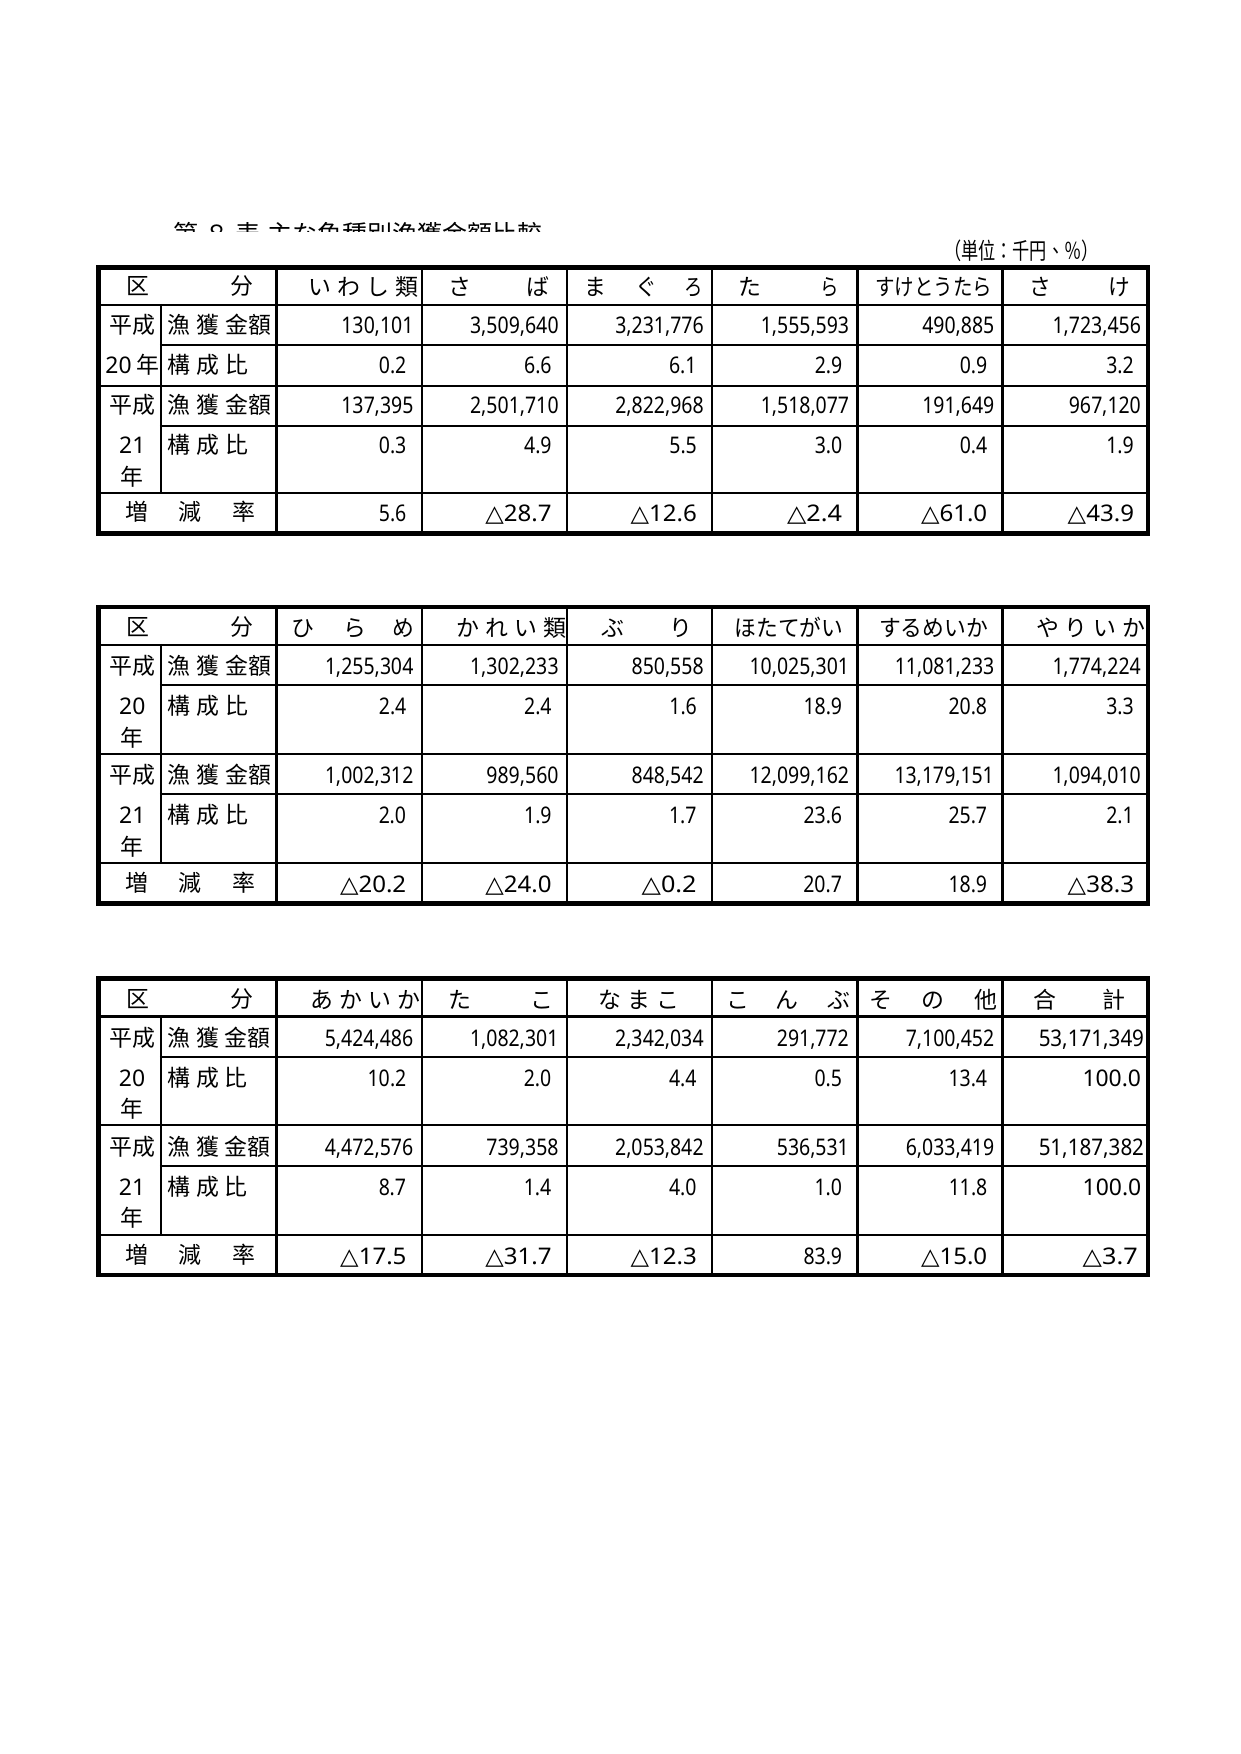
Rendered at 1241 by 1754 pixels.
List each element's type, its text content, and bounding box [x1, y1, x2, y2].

table_cell 53,171,349 [1004, 1018, 1146, 1056]
table_header か れ い 類 [423, 609, 566, 644]
table_cell 2,822,968 [568, 387, 711, 425]
table_cell 1.7 [568, 795, 711, 862]
table_cell 4.4 [568, 1058, 711, 1124]
table_cell 8.7 [278, 1167, 421, 1233]
table_cell 増 減 率 [101, 1236, 275, 1273]
table_cell 967,120 [1004, 387, 1146, 425]
table_cell 1,518,077 [713, 387, 856, 425]
table_cell 2.4 [278, 686, 421, 753]
table_cell 1,302,233 [423, 646, 566, 684]
table_cell 0.9 [859, 346, 1001, 384]
table_cell 1,002,312 [278, 755, 421, 793]
table_cell 137,395 [278, 387, 421, 425]
table_cell 18.9 [713, 686, 856, 753]
table_cell 536,531 [713, 1126, 856, 1165]
table_header た ら [713, 270, 856, 304]
table_cell 1,774,224 [1004, 646, 1146, 684]
table_header さ け [1004, 270, 1146, 304]
table_cell 850,558 [568, 646, 711, 684]
text （単位：千円、％） [81, 237, 1098, 265]
table_cell 6.6 [423, 346, 566, 384]
table_cell 1,094,010 [1004, 755, 1146, 793]
table_cell 100.0 [1004, 1058, 1146, 1124]
table_header な ま こ [568, 981, 711, 1015]
table_cell △12.3 [568, 1236, 711, 1273]
table_cell 20年 [101, 684, 160, 753]
table_cell 3.3 [1004, 686, 1146, 753]
table_cell △12.6 [568, 494, 711, 531]
table_cell 20.8 [859, 686, 1001, 753]
table_cell △15.0 [859, 1236, 1001, 1273]
table_cell 1.9 [423, 795, 566, 862]
table_cell 1.6 [568, 686, 711, 753]
table_cell 構 成 比 [162, 686, 275, 753]
table_header そ の 他 [859, 981, 1001, 1015]
table_cell 20.7 [713, 864, 856, 901]
table_cell △24.0 [423, 864, 566, 901]
table_cell 1.4 [423, 1167, 566, 1233]
table_cell 構 成 比 [162, 1058, 275, 1124]
table_cell 3.0 [713, 427, 856, 492]
table_cell 3,509,640 [423, 306, 566, 344]
table_header あ か い か [278, 981, 421, 1015]
table_header た こ [423, 981, 566, 1015]
table_cell 51,187,382 [1004, 1126, 1146, 1165]
table_cell 3.2 [1004, 346, 1146, 384]
table_cell 平成 [101, 387, 160, 425]
table_cell 構 成 比 [162, 795, 275, 862]
table_cell 13,179,151 [859, 755, 1001, 793]
table_header すけとうたら [859, 270, 1001, 304]
table_cell 0.4 [859, 427, 1001, 492]
table_cell 7,100,452 [859, 1018, 1001, 1056]
table_cell 漁 獲 金額 [162, 646, 275, 684]
table_cell 2.0 [278, 795, 421, 862]
table_cell 100.0 [1004, 1167, 1146, 1233]
table_cell △61.0 [859, 494, 1001, 531]
table_cell 1,555,593 [713, 306, 856, 344]
table_cell 6.1 [568, 346, 711, 384]
table_cell 5,424,486 [278, 1018, 421, 1056]
table_header こ ん ぶ [713, 981, 856, 1015]
table_cell 増 減 率 [101, 864, 275, 901]
table_header ま ぐ ろ [568, 270, 711, 304]
table_cell △20.2 [278, 864, 421, 901]
table_header や り い か [1004, 609, 1146, 644]
table_cell 20年 [101, 1056, 160, 1124]
table_cell 191,649 [859, 387, 1001, 425]
table_cell △0.2 [568, 864, 711, 901]
table_cell 23.6 [713, 795, 856, 862]
table_cell 4,472,576 [278, 1126, 421, 1165]
table_cell 1.0 [713, 1167, 856, 1233]
table_header ぶ り [568, 609, 711, 644]
table_cell 10.2 [278, 1058, 421, 1124]
table_cell 130,101 [278, 306, 421, 344]
table_cell 1,255,304 [278, 646, 421, 684]
table_cell 平成 [101, 646, 160, 684]
table_cell 739,358 [423, 1126, 566, 1165]
table_cell 0.2 [278, 346, 421, 384]
table_cell 漁 獲 金額 [162, 306, 275, 344]
table_cell 6,033,419 [859, 1126, 1001, 1165]
table_cell △31.7 [423, 1236, 566, 1273]
table_cell 11.8 [859, 1167, 1001, 1233]
table_cell 構 成 比 [162, 346, 275, 384]
table_cell 漁 獲 金額 [162, 387, 275, 425]
table_cell 平成 [101, 1018, 160, 1056]
table_cell 1.9 [1004, 427, 1146, 492]
table_cell 2,501,710 [423, 387, 566, 425]
table_header ひ ら め [278, 609, 421, 644]
table_cell 2,342,034 [568, 1018, 711, 1056]
table_cell 83.9 [713, 1236, 856, 1273]
table_cell 2.0 [423, 1058, 566, 1124]
table_cell 490,885 [859, 306, 1001, 344]
table_cell △17.5 [278, 1236, 421, 1273]
table_cell 848,542 [568, 755, 711, 793]
table_cell 21年 [101, 425, 160, 492]
table_cell 25.7 [859, 795, 1001, 862]
table_cell 1,723,456 [1004, 306, 1146, 344]
table_cell 291,772 [713, 1018, 856, 1056]
table_cell △43.9 [1004, 494, 1146, 531]
table_cell 5.6 [278, 494, 421, 531]
table_cell 5.5 [568, 427, 711, 492]
table_cell 平成 [101, 755, 160, 793]
table_header 区 分 [101, 270, 275, 304]
table_cell 漁 獲 金額 [162, 755, 275, 793]
table_cell 漁 獲 金額 [162, 1126, 275, 1165]
table_cell 10,025,301 [713, 646, 856, 684]
table_cell 11,081,233 [859, 646, 1001, 684]
table_cell 2,053,842 [568, 1126, 711, 1165]
table_cell 21年 [101, 793, 160, 862]
table_cell 2.1 [1004, 795, 1146, 862]
table_cell 漁 獲 金額 [162, 1018, 275, 1056]
table_cell 0.3 [278, 427, 421, 492]
table_cell 4.0 [568, 1167, 711, 1233]
table_cell 13.4 [859, 1058, 1001, 1124]
table_header 合 計 [1004, 981, 1146, 1015]
table_cell 18.9 [859, 864, 1001, 901]
table_cell 2.9 [713, 346, 856, 384]
table_cell 0.5 [713, 1058, 856, 1124]
table_cell △28.7 [423, 494, 566, 531]
table_cell 増 減 率 [101, 494, 275, 531]
table_cell 1,082,301 [423, 1018, 566, 1056]
table_cell 2.4 [423, 686, 566, 753]
table_cell △38.3 [1004, 864, 1146, 901]
table_cell 4.9 [423, 427, 566, 492]
table_header 区 分 [101, 609, 275, 644]
table_cell △2.4 [713, 494, 856, 531]
table_cell △3.7 [1004, 1236, 1146, 1273]
table_cell 12,099,162 [713, 755, 856, 793]
table_header さ ば [423, 270, 566, 304]
table_cell 3,231,776 [568, 306, 711, 344]
table_cell 21年 [101, 1165, 160, 1233]
table_cell 構 成 比 [162, 1167, 275, 1233]
table_header 区 分 [101, 981, 275, 1015]
table_cell 平成 [101, 306, 160, 344]
table_cell 平成 [101, 1126, 160, 1165]
table_cell 20年 [101, 344, 160, 384]
table_header ほたてがい [713, 609, 856, 644]
table_cell 構 成 比 [162, 427, 275, 492]
table_header するめいか [859, 609, 1001, 644]
table_cell 989,560 [423, 755, 566, 793]
table_header い わ し 類 [278, 270, 421, 304]
